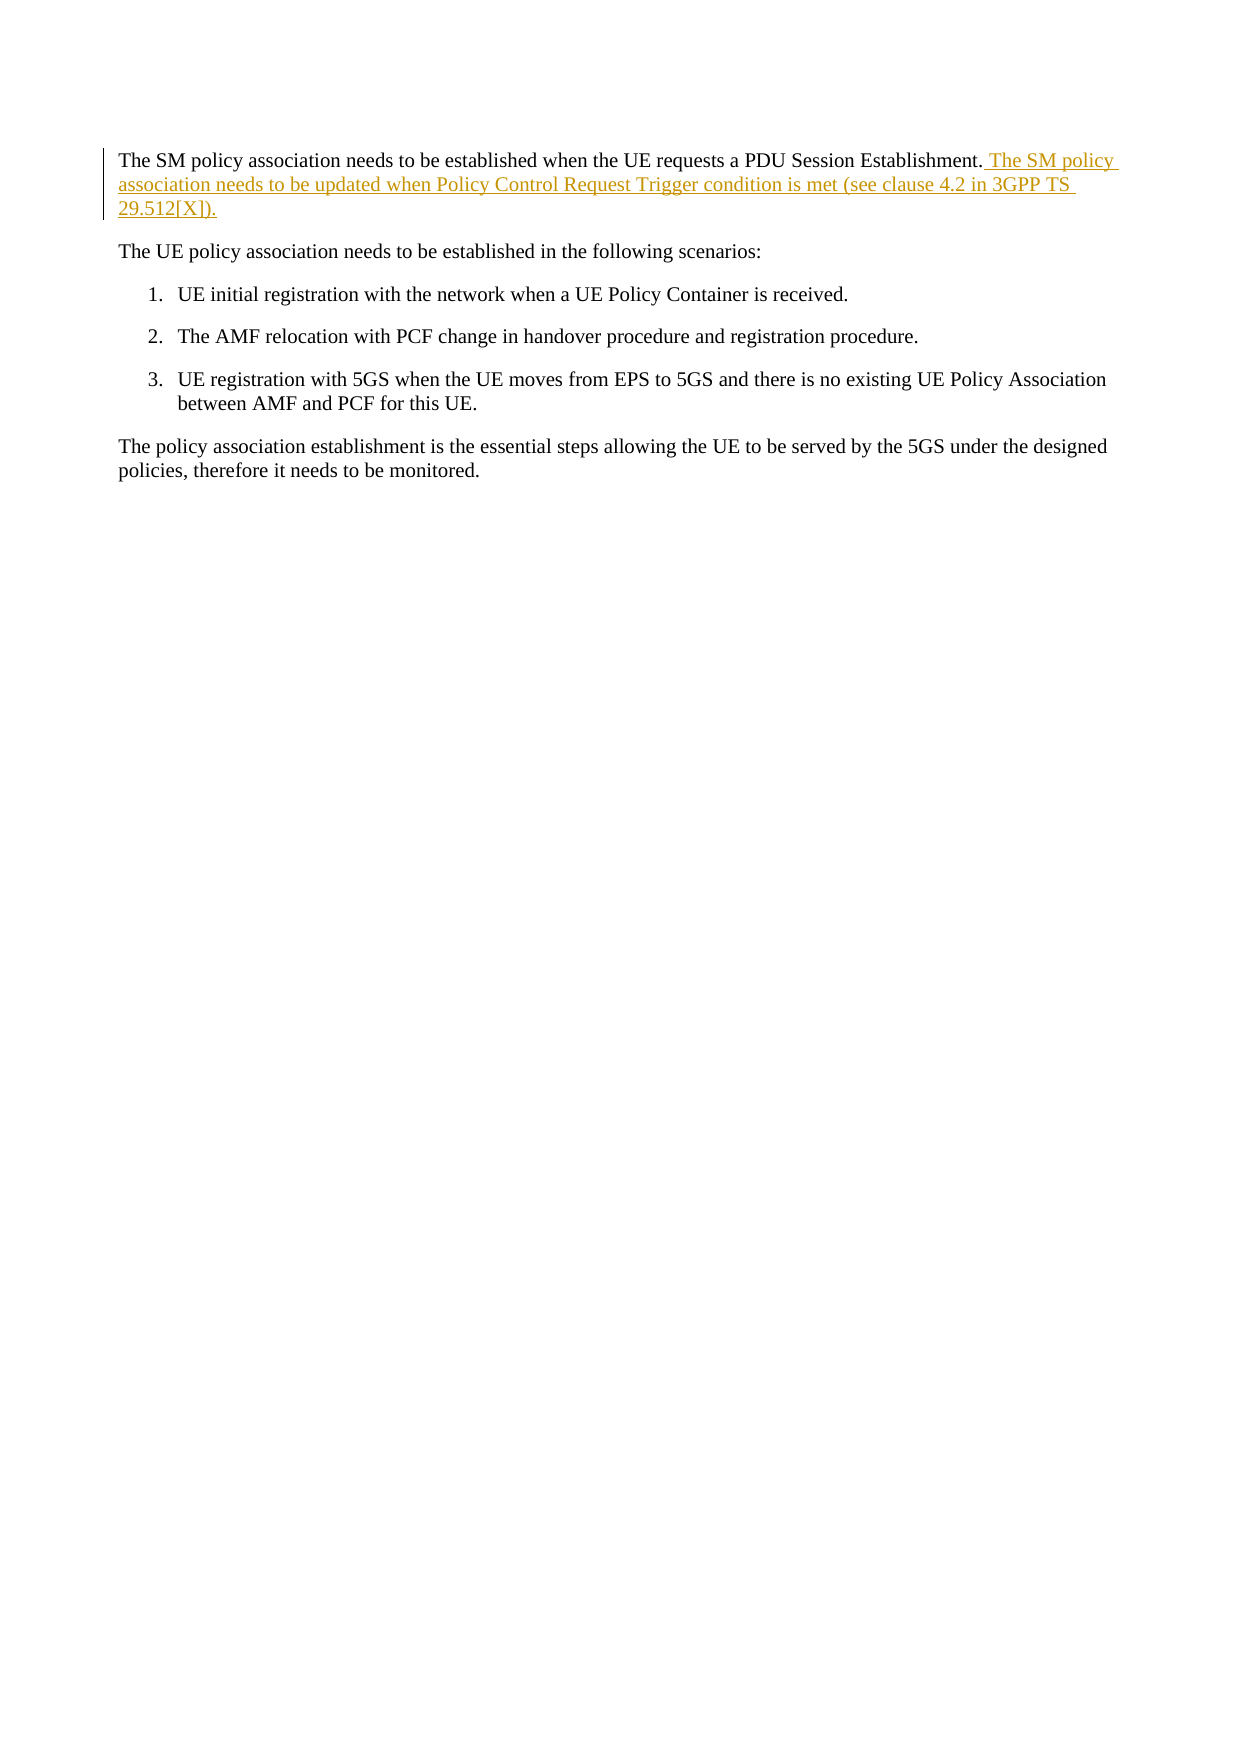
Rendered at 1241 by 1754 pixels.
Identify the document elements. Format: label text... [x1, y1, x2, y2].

text The policy association establishment is the essential steps allowing the UE to be served by the 5GS under the designed policies, therefore it needs to be monitored. [118, 434, 1122, 482]
text 3. UE registration with 5GS when the UE moves from EPS to 5GS and there is no existing UE Policy Association between AMF and PCF for this UE. [148, 367, 1122, 415]
text 2. The AMF relocation with PCF change in handover procedure and registration procedure. [148, 324, 1122, 348]
text The SM policy association needs to be established when the UE requests a PDU Session Establishment. [118, 148, 1122, 220]
text 1. UE initial registration with the network when a UE Policy Container is received. [148, 281, 1122, 306]
text The UE policy association needs to be established in the following scenarios: [118, 239, 1122, 263]
